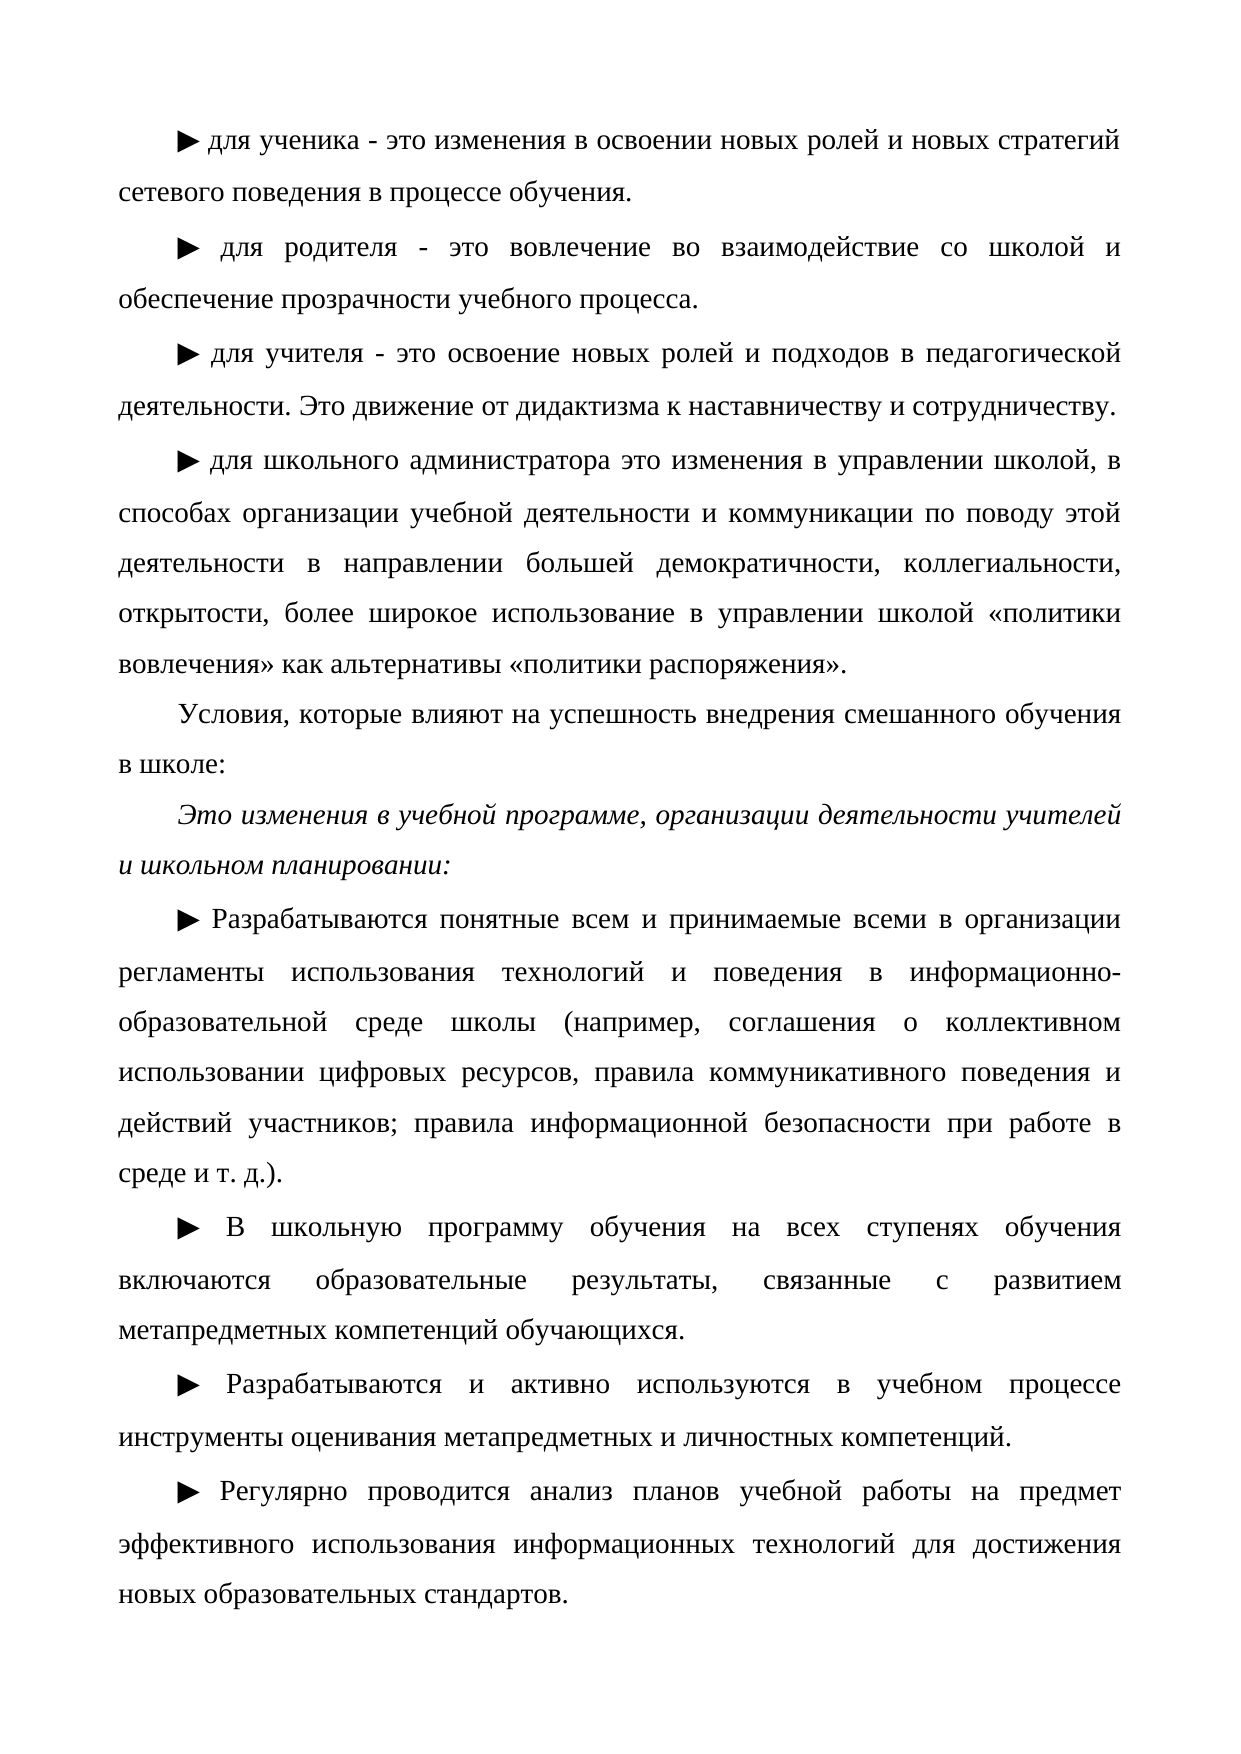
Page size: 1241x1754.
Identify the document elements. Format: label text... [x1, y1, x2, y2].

text ▶ Разрабатываются и активно используются в учебном процессе инструменты оценивания метапредметных и личностных компетенций. [118, 1362, 1122, 1452]
text ▶ Разрабатываются понятные всем и принимаемые всеми в организации регламенты использования технологий и поведения в информационно-образовательной среде школы (например, соглашения о коллективном использовании цифровых ресурсов, правила коммуникативного поведения и действий участников; правила информационной безопасности при работе в среде и т. д.). [118, 897, 1122, 1189]
text Условия, которые влияют на успешность внедрения смешанного обучения в школе: [118, 696, 1122, 780]
text ▶ для родителя - это вовлечение во взаимодействие со школой и обеспечение прозрачности учебного процесса. [118, 225, 1122, 315]
text ▶ В школьную программу обучения на всех ступенях обучения включаются образовательные результаты, связанные с развитием метапредметных компетенций обучающихся. [118, 1205, 1122, 1346]
text ▶ для учителя - это освоение новых ролей и подходов в педагогической деятельности. Это движение от дидактизма к наставничеству и сотрудничеству. [118, 332, 1122, 422]
text ▶ Регулярно проводится анализ планов учебной работы на предмет эффективного использования информационных технологий для достижения новых образовательных стандартов. [118, 1469, 1122, 1609]
text ▶ для школьного администратора это изменения в управлении школой, в способах организации учебной деятельности и коммуникации по поводу этой деятельности в направлении большей демократичности, коллегиальности, открытости, более широкое использование в управлении школой «политики вовлечения» как альтернативы «политики распоряжения». [118, 438, 1122, 679]
text ▶ для ученика - это изменения в освоении новых ролей и новых стратегий сетевого поведения в процессе обучения. [118, 118, 1122, 208]
text Это изменения в учебной программе, организации деятельности учителей и школьном планировании: [118, 797, 1122, 881]
